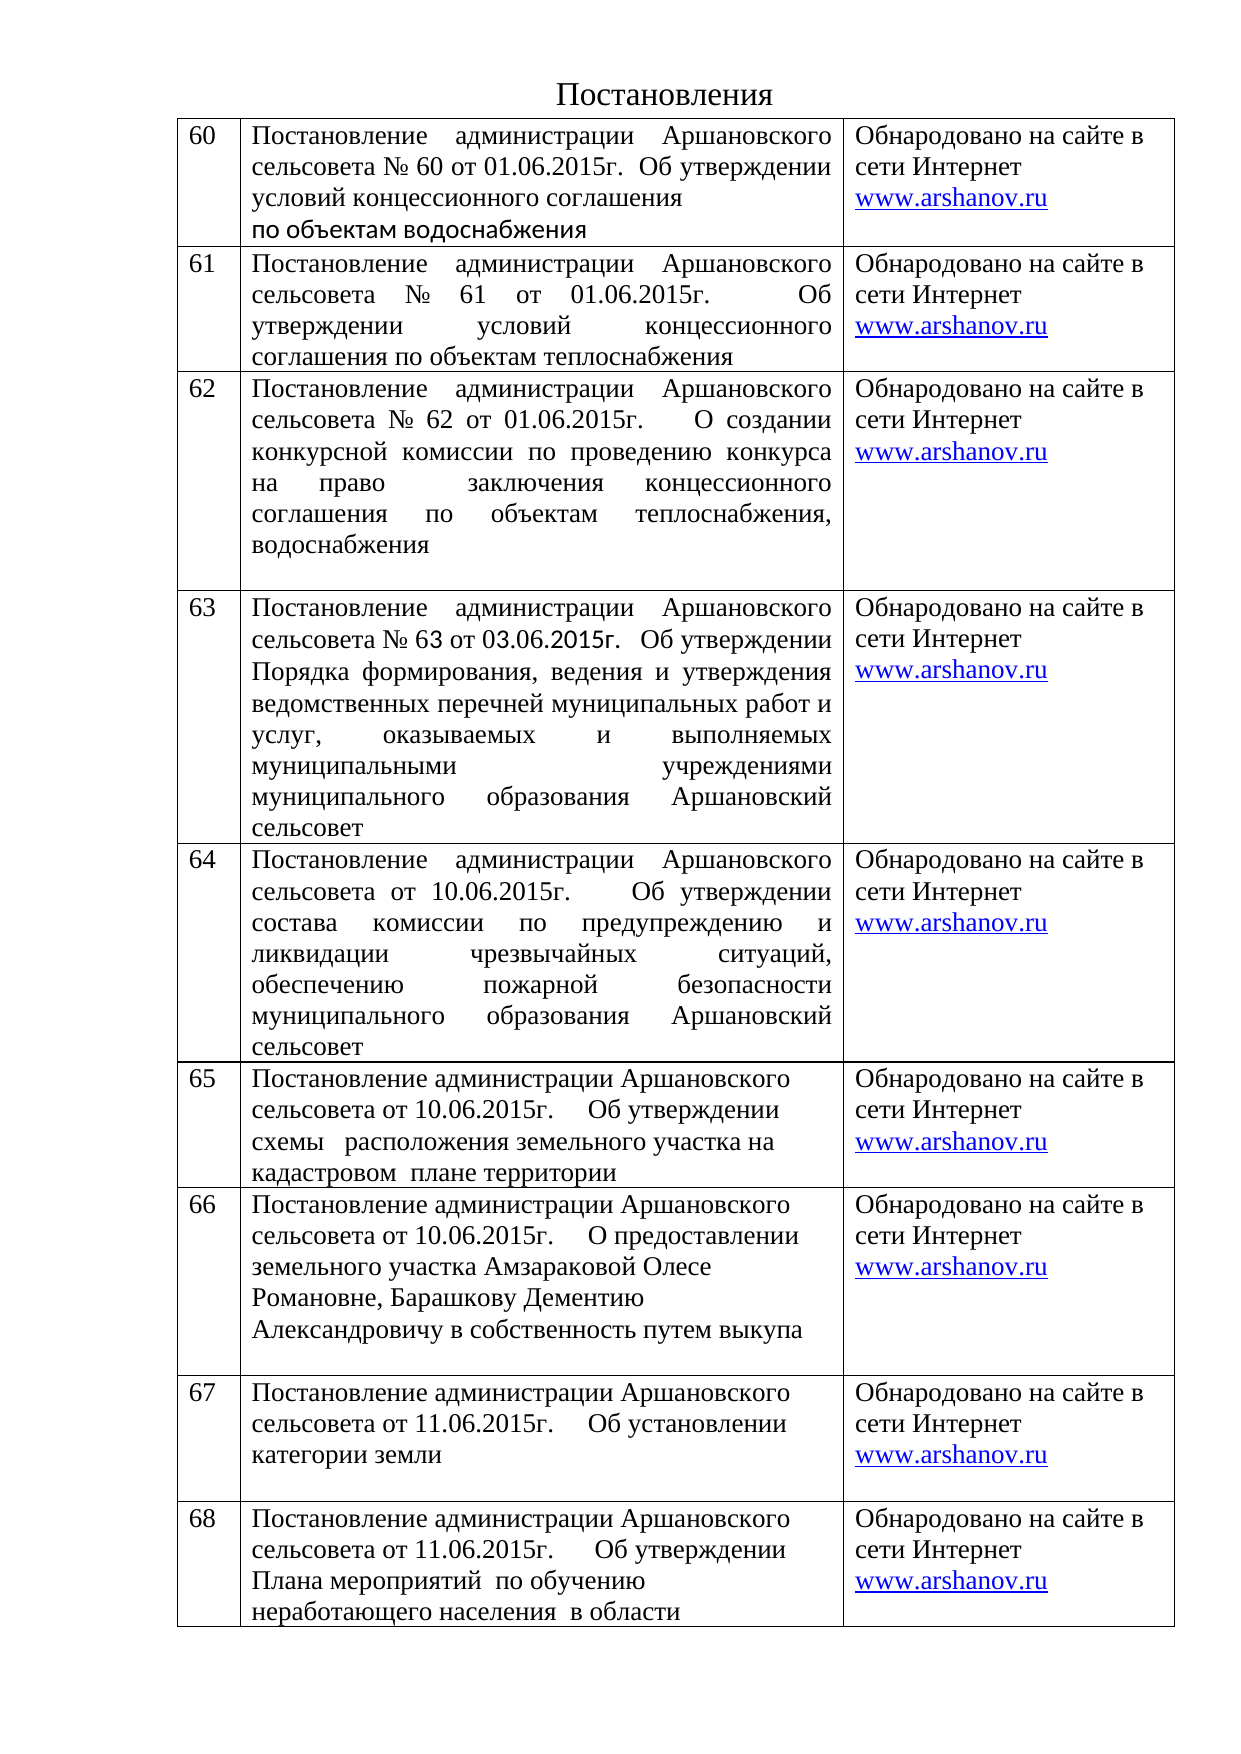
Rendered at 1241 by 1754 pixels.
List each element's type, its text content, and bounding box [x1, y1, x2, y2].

table_cell Постановление администрации Аршановского сельсовета от 10.06.2015г. Об утверждении состава комиссии по предупреждению и ликвидации чрезвычайных ситуаций, обеспечению пожарной безопасности муниципального образования Аршановский сельсовет [241, 844, 843, 1061]
table_cell Постановление администрации Аршановского сельсовета от 10.06.2015г. О предоставлении земельного участка Амзараковой Олесе Романовне, Барашкову Дементию Александровичу в собственность путем выкупа [241, 1188, 843, 1375]
table_cell Обнародовано на сайте в сети Интернет www.arshanov.ru [844, 247, 1174, 371]
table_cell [844, 1502, 1174, 1626]
table_cell Постановление администрации Аршановского сельсовета от 10.06.2015г. Об утверждении схемы расположения земельного участка на кадастровом плане территории [241, 1063, 843, 1187]
table_cell 64 [178, 844, 240, 1061]
table_cell Обнародовано на сайте в сети Интернет www.arshanov.ru [844, 372, 1174, 590]
table_cell 66 [178, 1188, 240, 1375]
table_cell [241, 1502, 843, 1626]
table_cell Обнародовано на сайте в сети Интернет www.arshanov.ru [844, 844, 1174, 1061]
table_cell Обнародовано на сайте в сети Интернет www.arshanov.ru [844, 1376, 1174, 1501]
table_cell 61 [178, 247, 240, 371]
table_cell Постановление администрации Аршановского сельсовета № 62 от 01.06.2015г. О создании конкурсной комиссии по проведению конкурса на право заключения концессионного соглашения по объектам теплоснабжения, водоснабжения [241, 372, 843, 590]
table_cell 68 [178, 1502, 240, 1626]
table_cell 67 [178, 1376, 240, 1501]
table_cell 65 [178, 1063, 240, 1187]
table_cell Постановление администрации Аршановского сельсовета от 11.06.2015г. Об установлении категории земли [241, 1376, 843, 1501]
table_cell Обнародовано на сайте в сети Интернет www.arshanov.ru [844, 591, 1174, 842]
table_cell Постановление администрации Аршановского сельсовета № 63 от 03.06.2015г. Об утверждении Порядка формирования, ведения и утверждения ведомственных перечней муниципальных работ и услуг, оказываемых и выполняемых муниципальными учреждениями муниципального образования Аршановский сельсовет [241, 591, 843, 842]
table_cell Обнародовано на сайте в сети Интернет www.arshanov.ru [844, 1188, 1174, 1375]
table_cell Обнародовано на сайте в сети Интернет www.arshanov.ru [844, 1063, 1174, 1187]
table_cell Постановление администрации Аршановского сельсовета № 61 от 01.06.2015г. Об утверждении условий концессионного соглашения по объектам теплоснабжения [241, 247, 843, 371]
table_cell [844, 119, 1174, 246]
table_cell 62 [178, 372, 240, 590]
table_cell 63 [178, 591, 240, 842]
table_cell Постановление администрации Аршановского сельсовета № 60 от 01.06.2015г. Об утверждении условий концессионного соглашения по объектам водоснабжения [241, 119, 843, 246]
table_cell 60 [178, 119, 240, 246]
